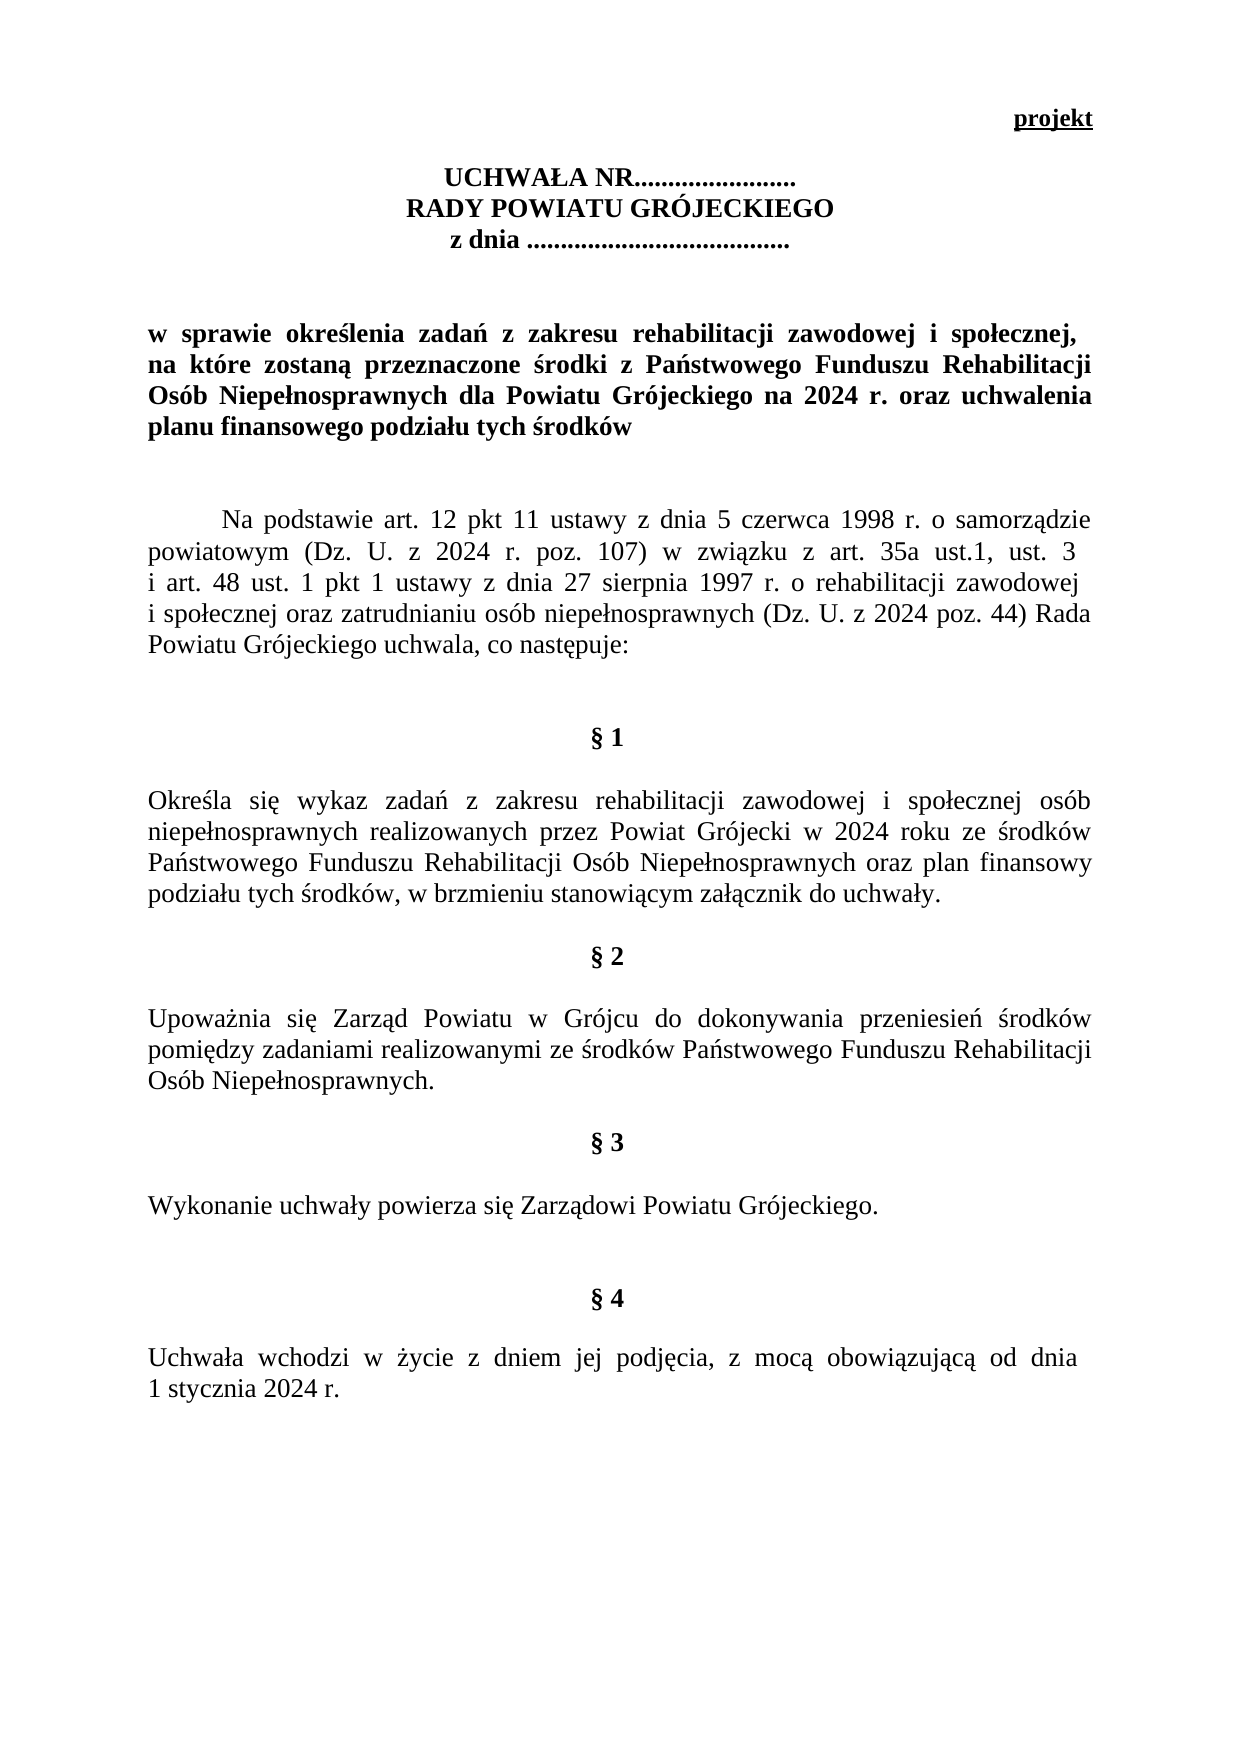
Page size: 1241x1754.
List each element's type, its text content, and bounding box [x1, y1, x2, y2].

text Na podstawie art. 12 pkt 11 ustawy z dnia 5 czerwca 1998 r. o samorządzie powiatowym (Dz. U. z 2024 r. poz. 107) w związku z art. 35a ust.1, ust. 3 i art. 48 ust. 1 pkt 1 ustawy z dnia 27 sierpnia 1997 r. o rehabilitacji zawodowej i społecznej oraz zatrudnianiu osób niepełnosprawnych (Dz. U. z 2024 poz. 44) Rada Powiatu Grójeckiego uchwala, co następuje: [148, 503, 1093, 659]
text w sprawie określenia zadań z zakresu rehabilitacji zawodowej i społecznej, na które zostaną przeznaczone środki z Państwowego Funduszu Rehabilitacji Osób Niepełnosprawnych dla Powiatu Grójeckiego na 2024 r. oraz uchwalenia planu finansowego podziału tych środków [148, 317, 1093, 441]
text Upoważnia się Zarząd Powiatu w Grójcu do dokonywania przeniesień środków pomiędzy zadaniami realizowanymi ze środków Państwowego Funduszu Rehabilitacji Osób Niepełnosprawnych. [148, 1002, 1093, 1095]
text § 1 [516, 722, 1093, 753]
text § 3 [516, 1126, 1093, 1158]
text z dnia ....................................... [148, 223, 1093, 254]
text Wykonanie uchwały powierza się Zarządowi Powiatu Grójeckiego. [148, 1189, 1093, 1220]
text Określa się wykaz zadań z zakresu rehabilitacji zawodowej i społecznej osób niepełnosprawnych realizowanych przez Powiat Grójecki w 2024 roku ze środków Państwowego Funduszu Rehabilitacji Osób Niepełnosprawnych oraz plan finansowy podziału tych środków, w brzmieniu stanowiącym załącznik do uchwały. [148, 784, 1093, 908]
text § 4 [516, 1282, 1093, 1313]
list RADY POWIATU GRÓJECKIEGO [148, 192, 1093, 223]
text Uchwała wchodzi w życie z dniem jej podjęcia, z mocą obowiązującą od dnia 1 stycznia 2024 r. [148, 1341, 1093, 1404]
text projekt [148, 103, 1093, 132]
text § 2 [516, 939, 1093, 971]
text UCHWAŁA NR........................ [148, 161, 1093, 192]
